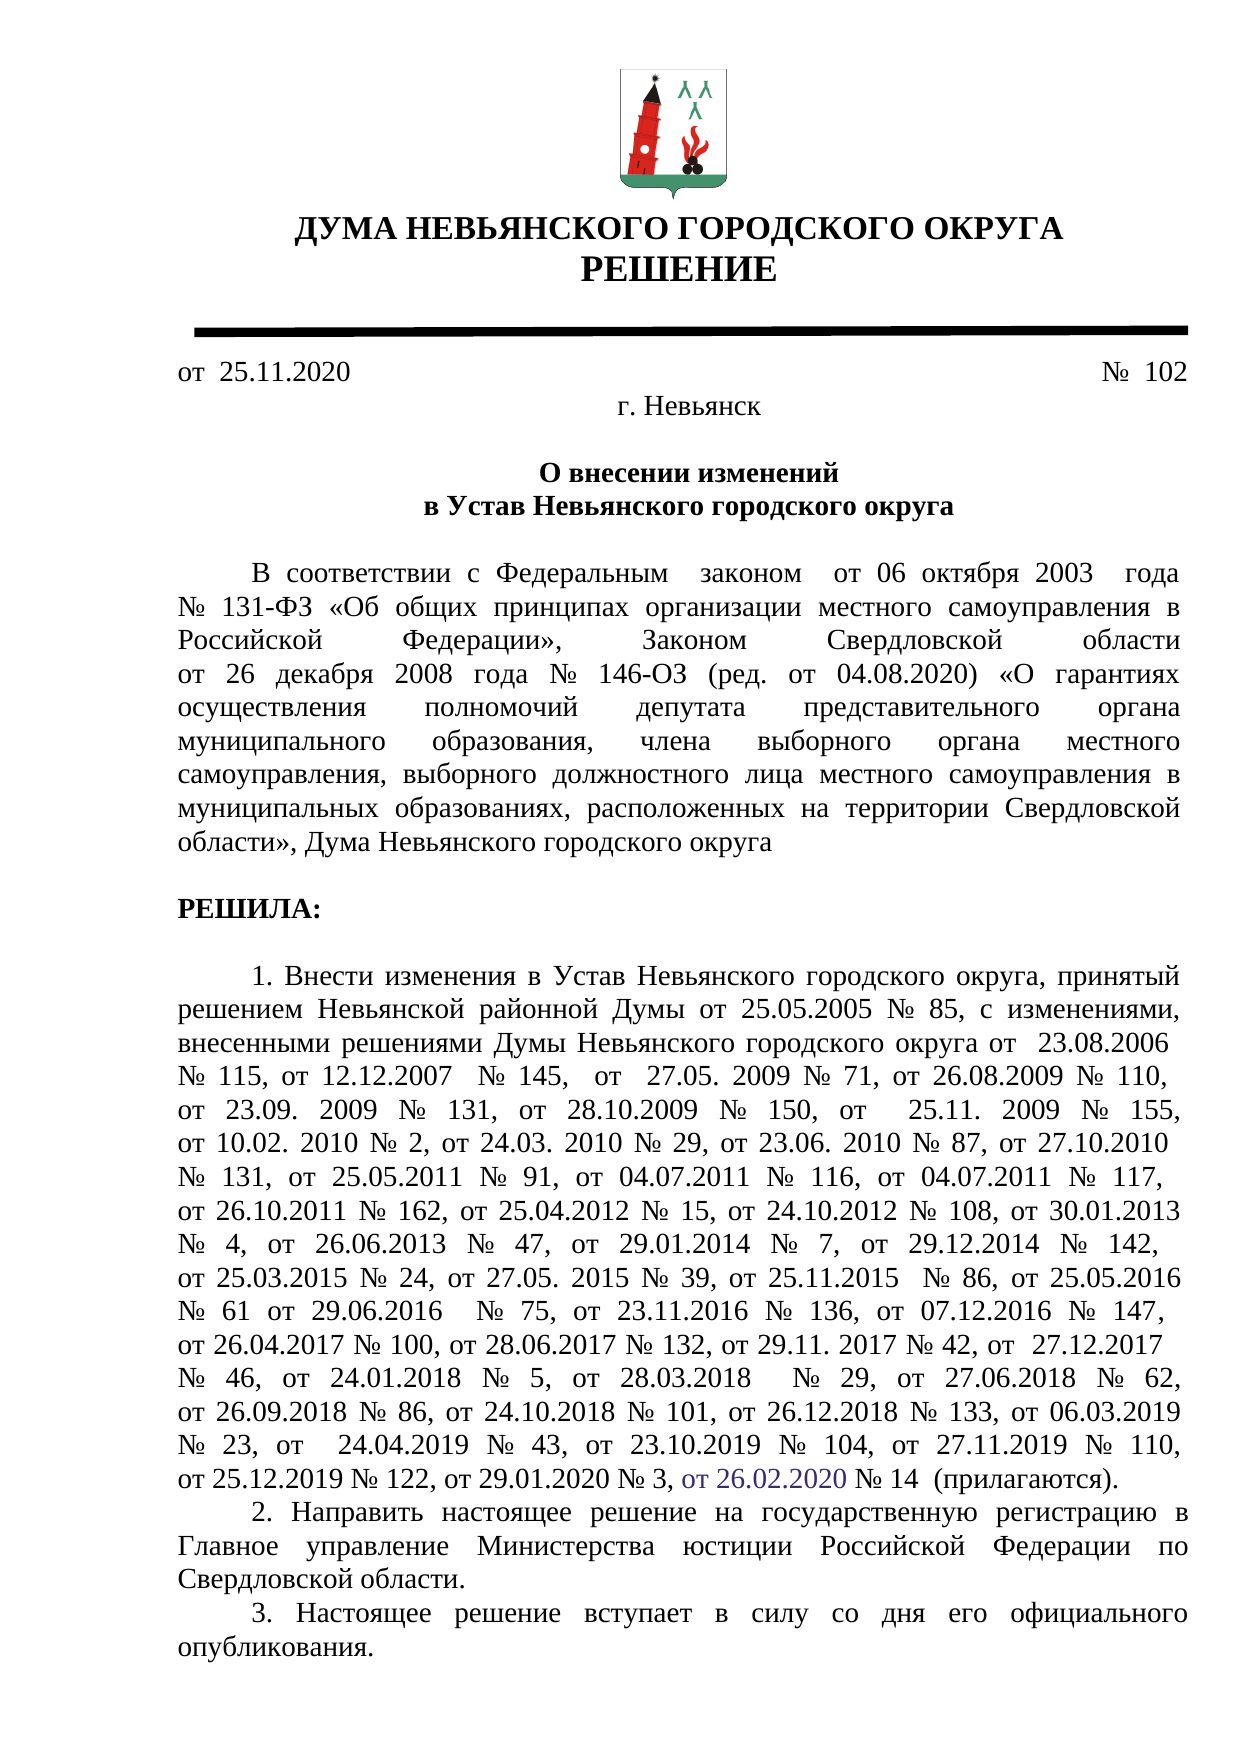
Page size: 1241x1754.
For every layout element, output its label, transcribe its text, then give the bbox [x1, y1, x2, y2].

text РЕШИЛА: [177, 891, 1200, 924]
text 3. Настоящее решение вступает в силу со дня его официального опубликования. [177, 1595, 1189, 1662]
text в Устав Невьянского городского округа [177, 488, 1200, 522]
text 2. Направить настоящее решение на государственную регистрацию в Главное управление Министерства юстиции Российской Федерации по Свердловской области. [177, 1494, 1189, 1595]
text от 25.11.2020 № 102 [177, 354, 1200, 388]
text В соответствии с Федеральным законом от 06 октября 2003 года № 131-ФЗ «Об общих принципах организации местного самоуправления в Российской Федерации», Законом Свердловской области от 26 декабря 2008 года № 146-ОЗ (ред. от 04.08.2020) «О гарантиях осуществления полномочий депутата представительного органа муниципального образования, члена выборного органа местного самоуправления, выборного должностного лица местного самоуправления в муниципальных образованиях, расположенных на территории Свердловской области», Дума Невьянского городского округа [177, 555, 1181, 857]
text 1. Внести изменения в Устав Невьянского городского округа, принятый решением Невьянской районной Думы от 25.05.2005 № 85, с изменениями, внесенными решениями Думы Невьянского городского округа от 23.08.2006 № 115, от 12.12.2007 № 145, от 27.05. 2009 № 71, от 26.08.2009 № 110, от 23.09. 2009 № 131, от 28.10.2009 № 150, от 25.11. 2009 № 155, от 10.02. 2010 № 2, от 24.03. 2010 № 29, от 23.06. 2010 № 87, от 27.10.2010 № 131, от 25.05.2011 № 91, от 04.07.2011 № 116, от 04.07.2011 № 117, от 26.10.2011 № 162, от 25.04.2012 № 15, от 24.10.2012 № 108, от 30.01.2013 № 4, от 26.06.2013 № 47, от 29.01.2014 № 7, от 29.12.2014 № 142, от 25.03.2015 № 24, от 27.05. 2015 № 39, от 25.11.2015 № 86, от 25.05.2016 № 61 от 29.06.2016 № 75, от 23.11.2016 № 136, от 07.12.2016 № 147, от 26.04.2017 № 100, от 28.06.2017 № 132, от 29.11. 2017 № 42, от 27.12.2017 № 46, от 24.01.2018 № 5, от 28.03.2018 № 29, от 27.06.2018 № 62, от 26.09.2018 № 86, от 24.10.2018 № 101, от 26.12.2018 № 133, от 06.03.2019 № 23, от 24.04.2019 № 43, от 23.10.2019 № 104, от 27.11.2019 № 110, от 25.12.2019 № 122, от 29.01.2020 № 3, от 26.02.2020 № 14 (прилагаются). [177, 958, 1181, 1494]
text РЕШЕНИЕ [177, 246, 1181, 289]
text ДУМА НЕВЬЯНСКОГО ГОРОДСКОГО ОКРУГА [177, 208, 1181, 246]
text О внесении изменений [177, 455, 1200, 488]
text г. Невьянск [177, 388, 1200, 421]
